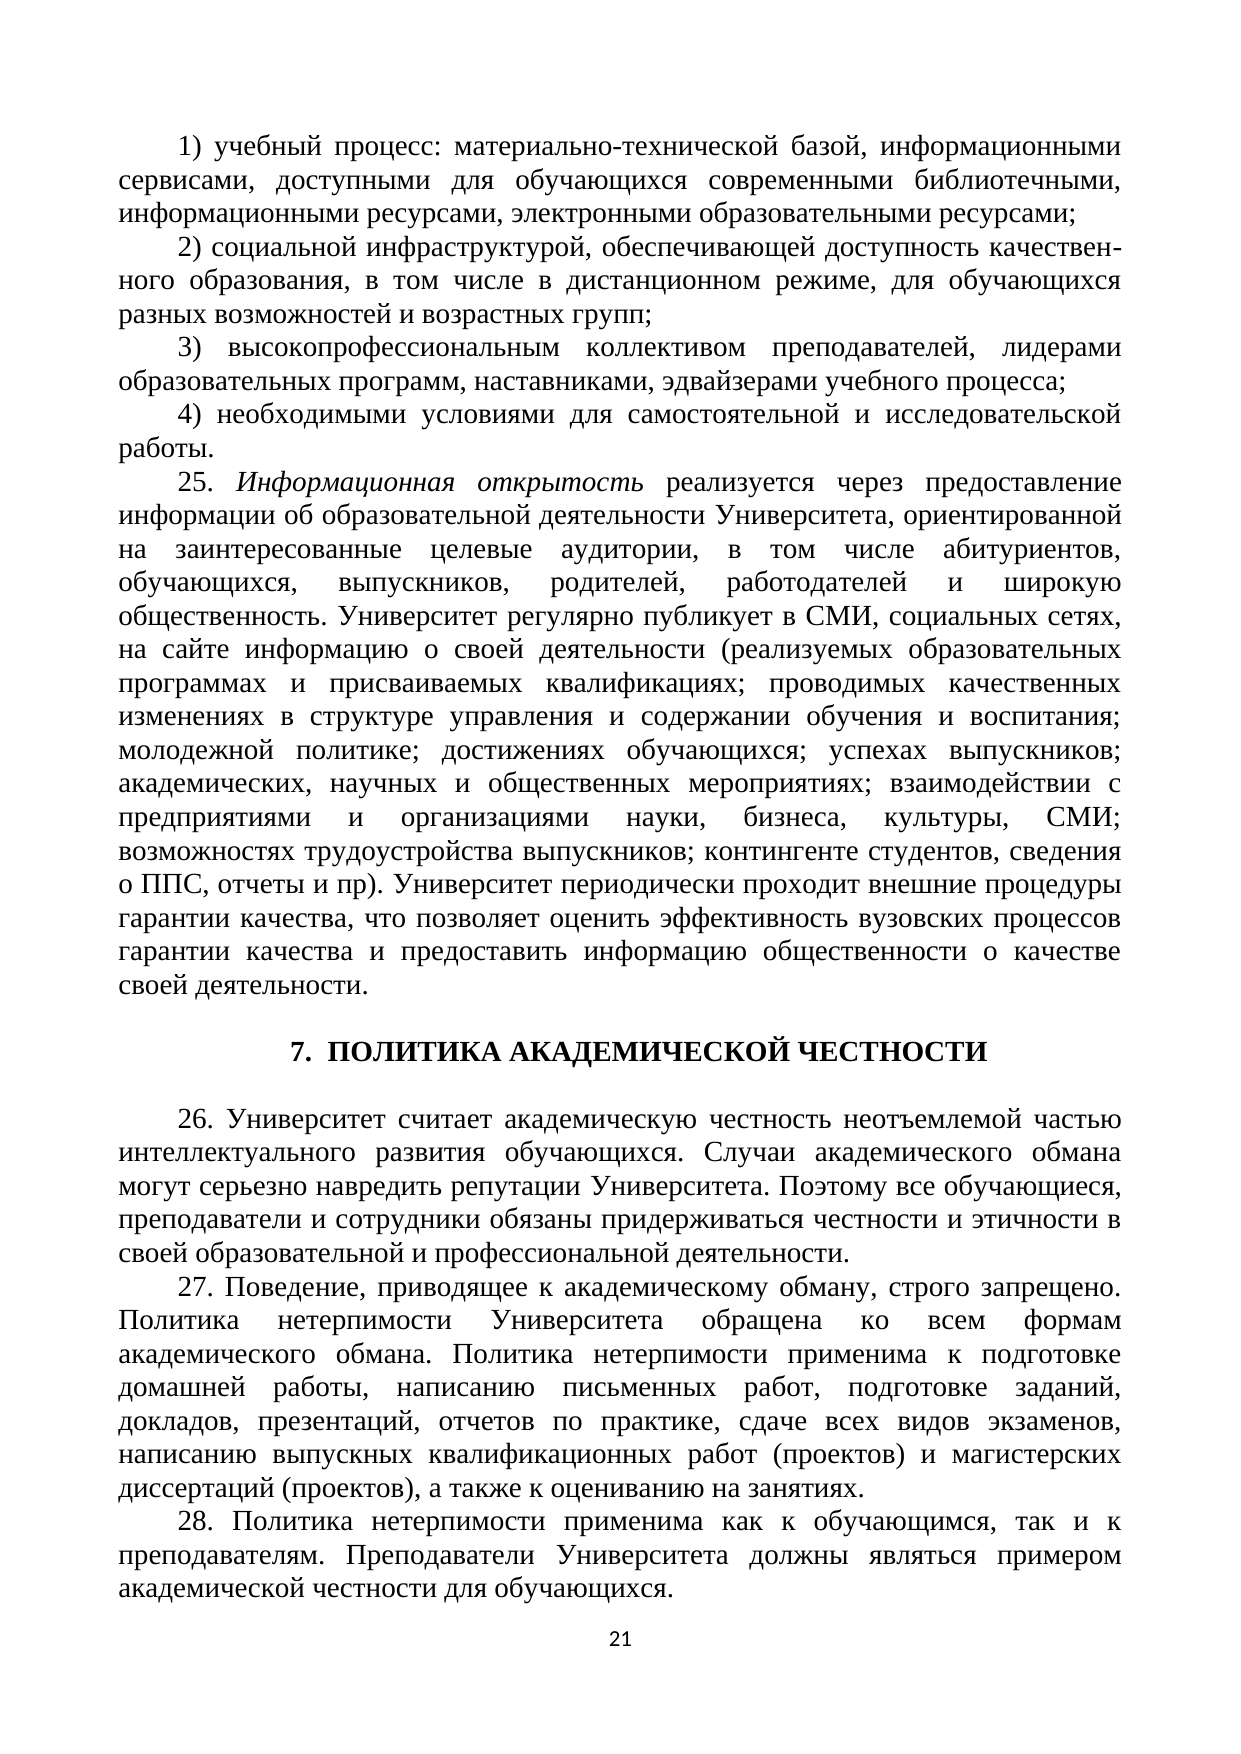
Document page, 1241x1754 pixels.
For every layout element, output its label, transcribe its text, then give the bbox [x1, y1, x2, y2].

text 25. Информационная открытость реализуется через предоставление информации об образовательной деятельности Университета, ориентированной на заинтересованные целевые аудитории, в том числе абитуриентов, обучающихся, выпускников, родителей, работодателей и широкую общественность. Университет регулярно публикует в СМИ, социальных сетях, на сайте информацию о своей деятельности (реализуемых образовательных программах и присваиваемых квалификациях; проводимых качественных изменениях в структуре управления и содержании обучения и воспитания; молодежной политике; достижениях обучающихся; успехах выпускников; академических, научных и общественных мероприятиях; взаимодействии с предприятиями и организациями науки, бизнеса, культуры, СМИ; возможностях трудоустройства выпускников; контингенте студентов, сведения о ППС, отчеты и пр). Университет периодически проходит внешние процедуры гарантии качества, что позволяет оценить эффективность вузовских процессов гарантии качества и предоставить информацию общественности о качестве своей деятельности. [118, 464, 1122, 1000]
list ПОЛИТИКА АКАДЕМИЧЕСКОЙ ЧЕСТНОСТИ [156, 1034, 1122, 1067]
text 3) высокопрофессиональным коллективом преподавателей, лидерами образовательных программ, наставниками, эдвайзерами учебного процесса; [118, 329, 1122, 397]
text 27. Поведение, приводящее к академическому обману, строго запрещено. Политика нетерпимости Университета обращена ко всем формам академического обмана. Политика нетерпимости применима к подготовке домашней работы, написанию письменных работ, подготовке заданий, докладов, презентаций, отчетов по практике, сдаче всех видов экзаменов, написанию выпускных квалификационных работ (проектов) и магистерских диссертаций (проектов), а также к оцениванию на занятиях. [118, 1269, 1122, 1503]
text 26. Университет считает академическую честность неотъемлемой частью интеллектуального развития обучающихся. Случаи академического обмана могут серьезно навредить репутации Университета. Поэтому все обучающиеся, преподаватели и сотрудники обязаны придерживаться честности и этичности в своей образовательной и профессиональной деятельности. [118, 1101, 1122, 1269]
text 1) учебный процесс: материально-технической базой, информационными сервисами, доступными для обучающихся современными библиотечными, информационными ресурсами, электронными образовательными ресурсами; [118, 128, 1122, 229]
text 28. Политика нетерпимости применима как к обучающимся, так и к преподавателям. Преподаватели Университета должны являться примером академической честности для обучающихся. [118, 1503, 1122, 1604]
text 2) социальной инфраструктурой, обеспечивающей доступность качественного образования, в том числе в дистанционном режиме, для обучающихся разных возможностей и возрастных групп; [118, 229, 1122, 329]
text 4) необходимыми условиями для самостоятельной и исследовательской работы. [118, 397, 1122, 464]
